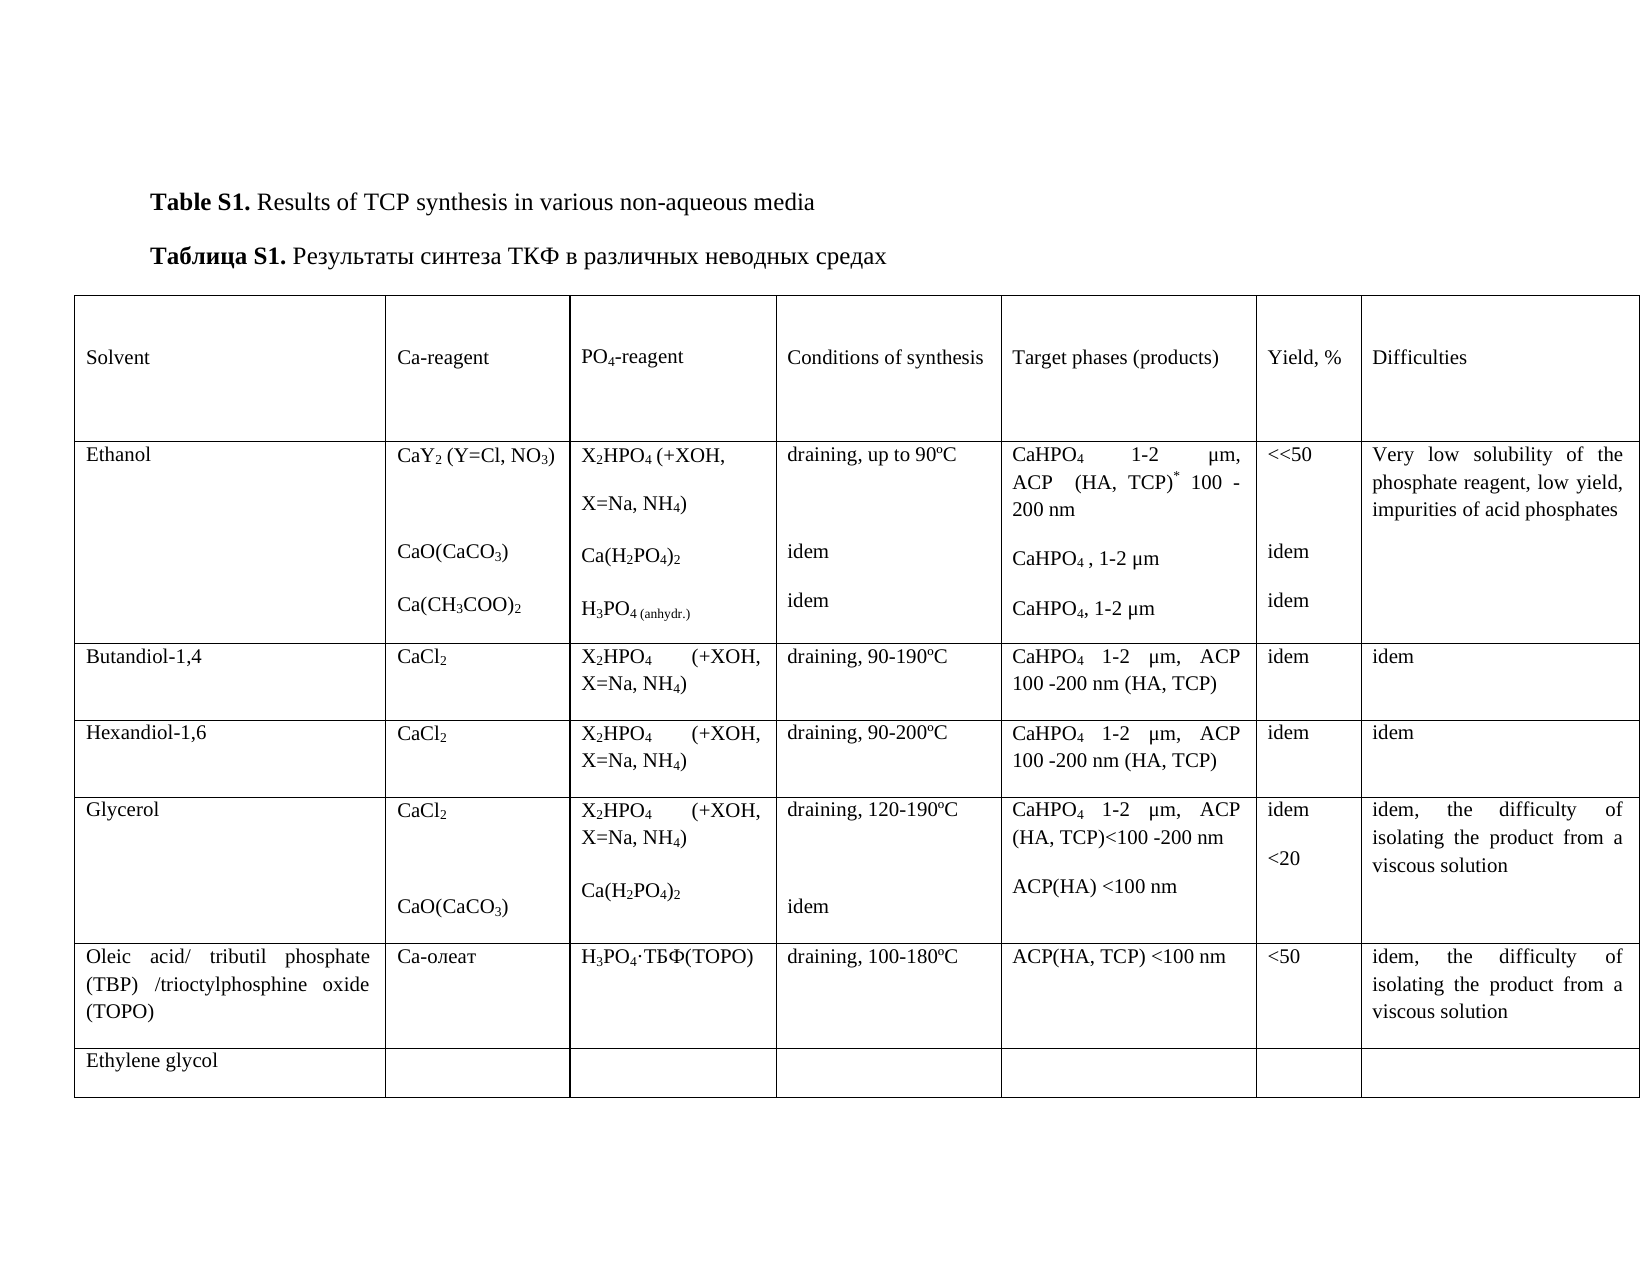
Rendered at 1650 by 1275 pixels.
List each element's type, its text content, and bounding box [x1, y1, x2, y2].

table_cell draining, 90-200ºС [777, 721, 1001, 797]
table_cell X2HPO4 (+XOH, X=Na, NH4) Ca(H2PO4)2 [571, 798, 776, 943]
table_cell CaCl2 CaO(CaCO3) [386, 798, 569, 943]
table_cell idem [1362, 644, 1639, 720]
table_cell СаНРО4 1-2 μm, ACP (HA, TCP)* 100 - 200 nm CaHPO4 , 1-2 μm CaHPO4, 1-2 μm [1002, 442, 1256, 643]
table_header Difficulties [1362, 296, 1639, 441]
table_header Yield, % [1257, 296, 1361, 441]
table_cell Very low solubility of the phosphate reagent, low yield, impurities of acid phosphates [1362, 442, 1639, 643]
table_cell X2HPO4 (+XOH, X=Na, NH4) Ca(H2PO4)2 H3PO4 (anhydr.) [571, 442, 776, 643]
table_cell idem [1257, 721, 1361, 797]
table_cell idem [1362, 721, 1639, 797]
table_cell Butandiol-1,4 [75, 644, 385, 720]
table_header Са-reagent [386, 296, 569, 441]
table_header Solvent [75, 296, 385, 441]
text Table S1. Results of TCP synthesis in various non-aqueous media [150, 187, 1631, 216]
table_cell [571, 1049, 776, 1097]
table_cell <50 [1257, 944, 1361, 1048]
table_header Conditions of synthesis [777, 296, 1001, 441]
table_cell CaY2 (Y=Cl, NO3) CaO(CaCO3) Ca(CH3COO)2 [386, 442, 569, 643]
table_cell Са-олеат [386, 944, 569, 1048]
table_cell [1002, 1049, 1256, 1097]
table_cell idem [1257, 644, 1361, 720]
table_cell [1362, 1049, 1639, 1097]
table_cell [386, 1049, 569, 1097]
table_cell CaCl2 [386, 644, 569, 720]
table_cell draining, up to 90ºС idem idem [777, 442, 1001, 643]
table_cell <<50 idem idem [1257, 442, 1361, 643]
table_cell [777, 1049, 1001, 1097]
table_cell draining, 100-180ºС [777, 944, 1001, 1048]
table_cell СаНРО4 1-2 μm, ACP 100 -200 nm (HА, ТCP) [1002, 644, 1256, 720]
table_cell Ethanol [75, 442, 385, 643]
table_cell idem <20 [1257, 798, 1361, 943]
table_cell СаНРО4 1-2 μm, ACP 100 -200 nm (HA, ТCP) [1002, 721, 1256, 797]
table_header РО4-reagent [571, 296, 776, 441]
table_cell Glycerol [75, 798, 385, 943]
table_cell draining, 90-190ºС [777, 644, 1001, 720]
table_cell X2HPO4 (+XOH, X=Na, NH4) [571, 644, 776, 720]
table_header Target phases (products) [1002, 296, 1256, 441]
table_cell ACP(HА, ТCP) <100 nm [1002, 944, 1256, 1048]
table_cell Н3РО4·ТБФ(ТОРО) [571, 944, 776, 1048]
table_cell Oleic acid/ tributil phosphate (ТBP) /trioctylphosphine oxide (ТОРО) [75, 944, 385, 1048]
table_cell idem, the difficulty of isolating the product from a viscous solution [1362, 944, 1639, 1048]
table_cell CaCl2 [386, 721, 569, 797]
table_cell Hexandiol-1,6 [75, 721, 385, 797]
table_cell X2HPO4 (+XOH, X=Na, NH4) [571, 721, 776, 797]
text Таблица S1. Результаты синтеза ТКФ в различных неводных средах [150, 241, 1631, 270]
table_cell idem, the difficulty of isolating the product from a viscous solution [1362, 798, 1639, 943]
table_cell [1257, 1049, 1361, 1097]
table_cell draining, 120-190ºС idem [777, 798, 1001, 943]
table_cell Ethylene glycol [75, 1049, 385, 1097]
table_cell СаНРО4 1-2 μm, ACP (HА, ТCP)<100 -200 nm ACP(HА) <100 nm [1002, 798, 1256, 943]
